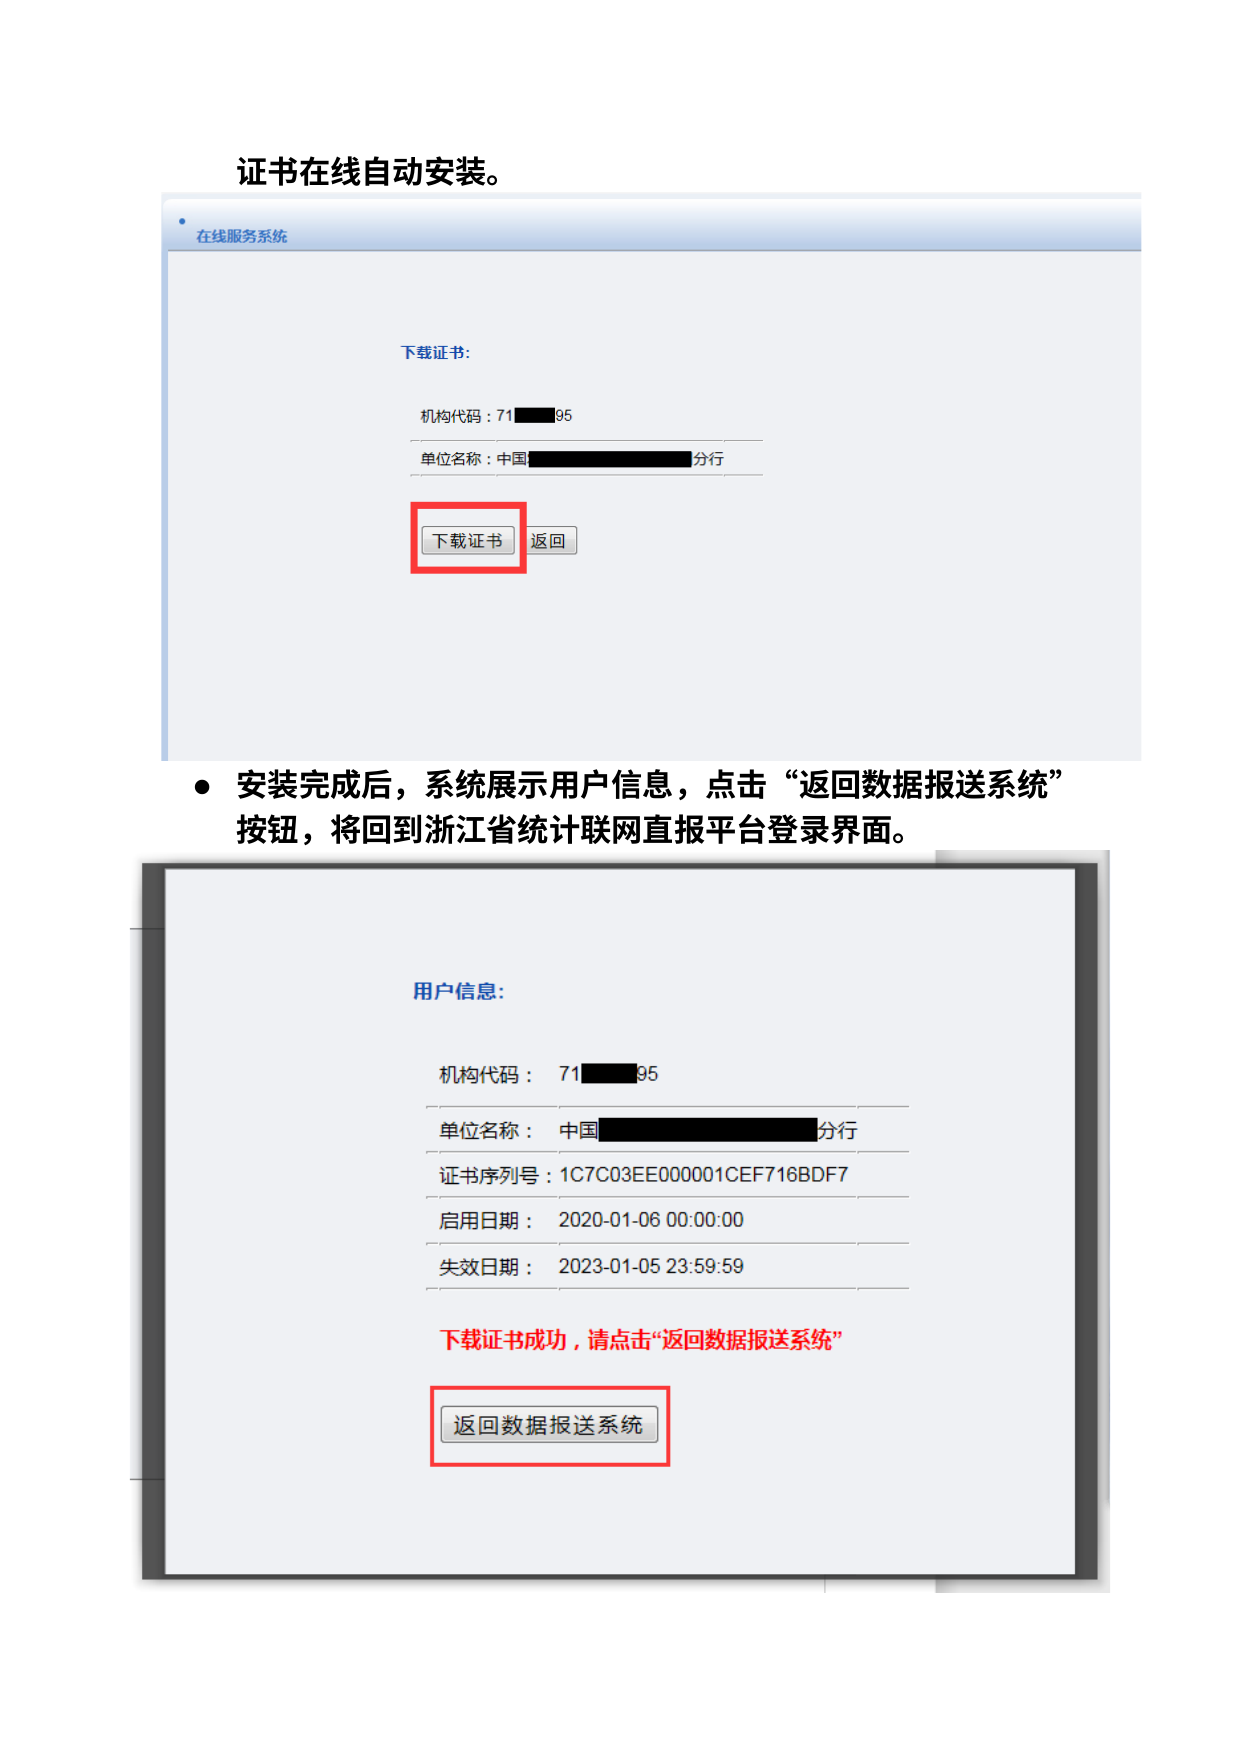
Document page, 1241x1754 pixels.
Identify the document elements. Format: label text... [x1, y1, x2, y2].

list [193, 148, 1110, 192]
picture [129, 850, 1111, 1593]
picture [161, 192, 1142, 761]
list 安装完成后，系统展示用户信息，点击“返回数据报送系统”按钮，将回到浙江省统计联网直报平台登录界面。 [193, 761, 1110, 850]
